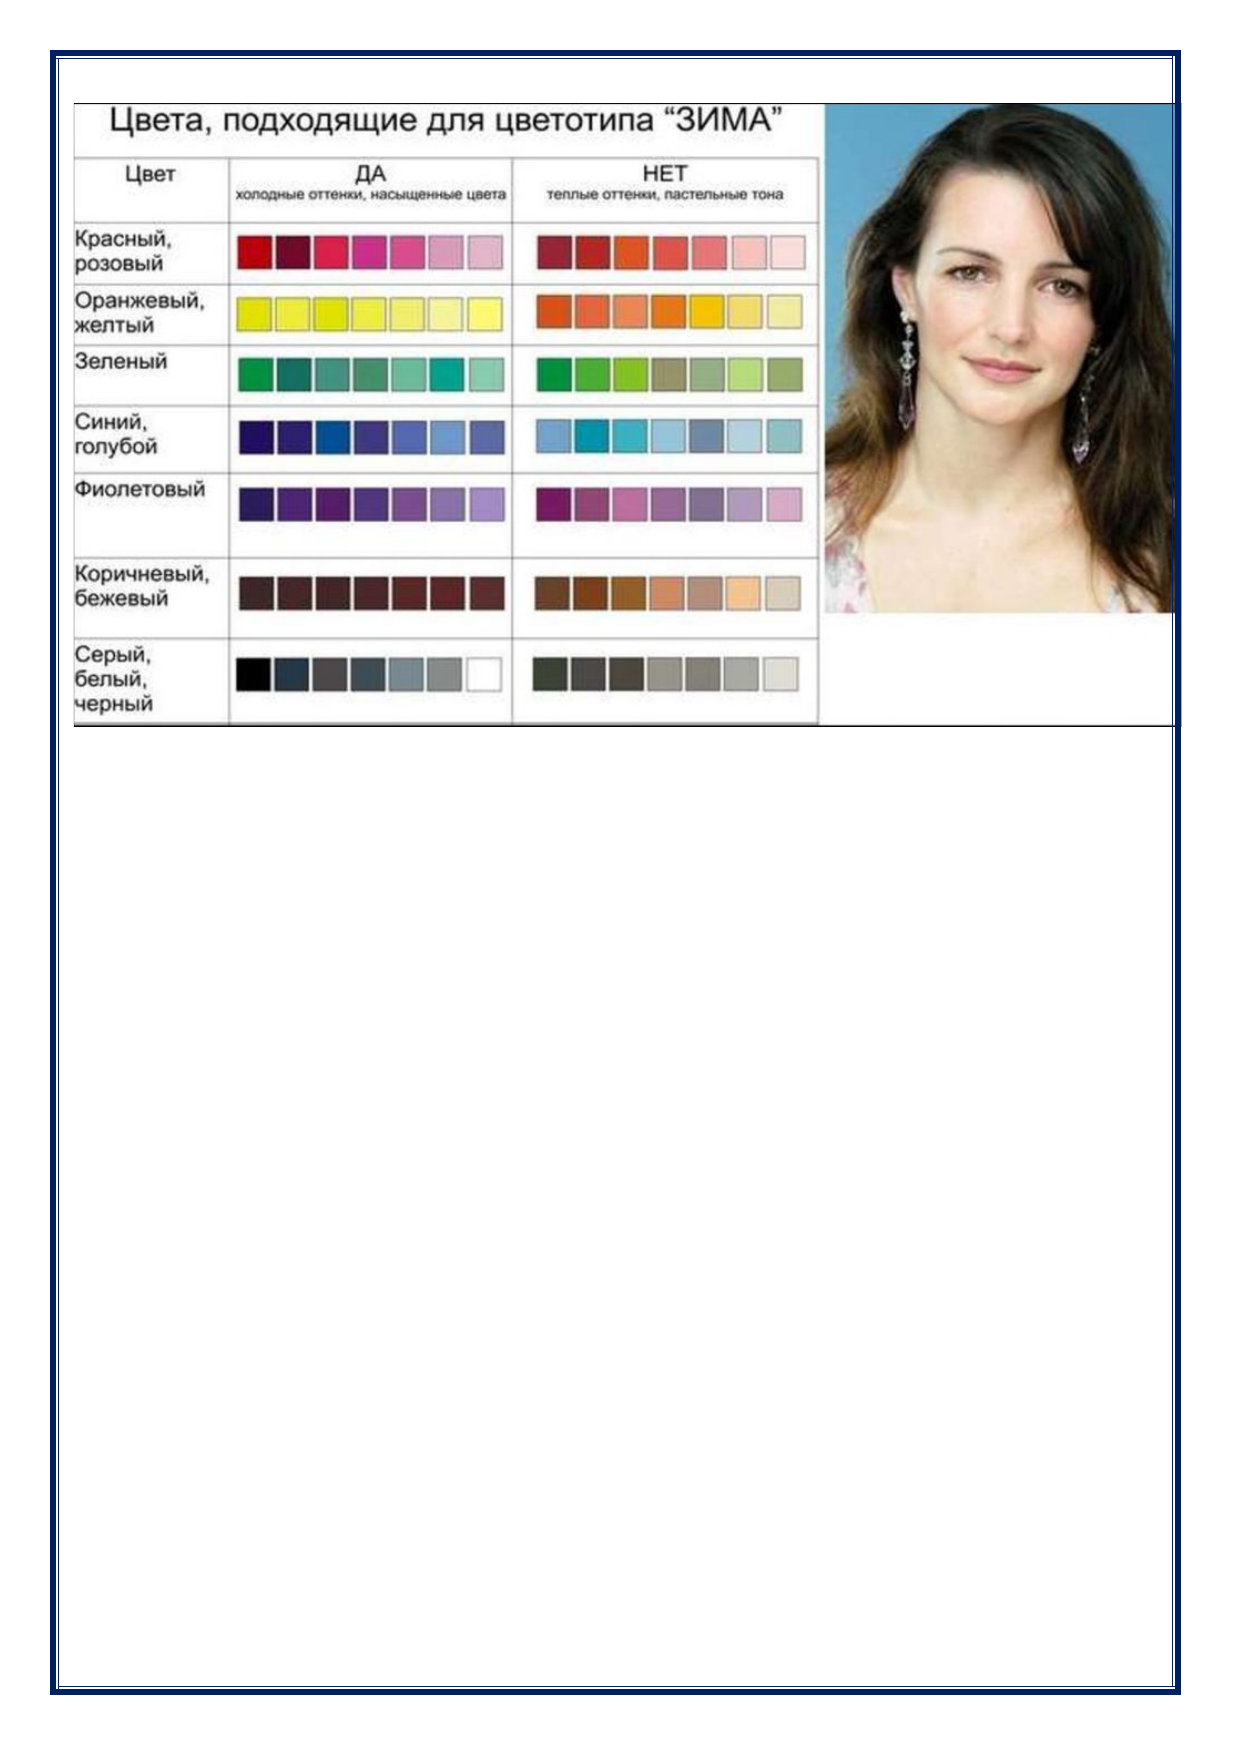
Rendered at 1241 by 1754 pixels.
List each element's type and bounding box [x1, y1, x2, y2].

picture [73, 103, 1172, 727]
